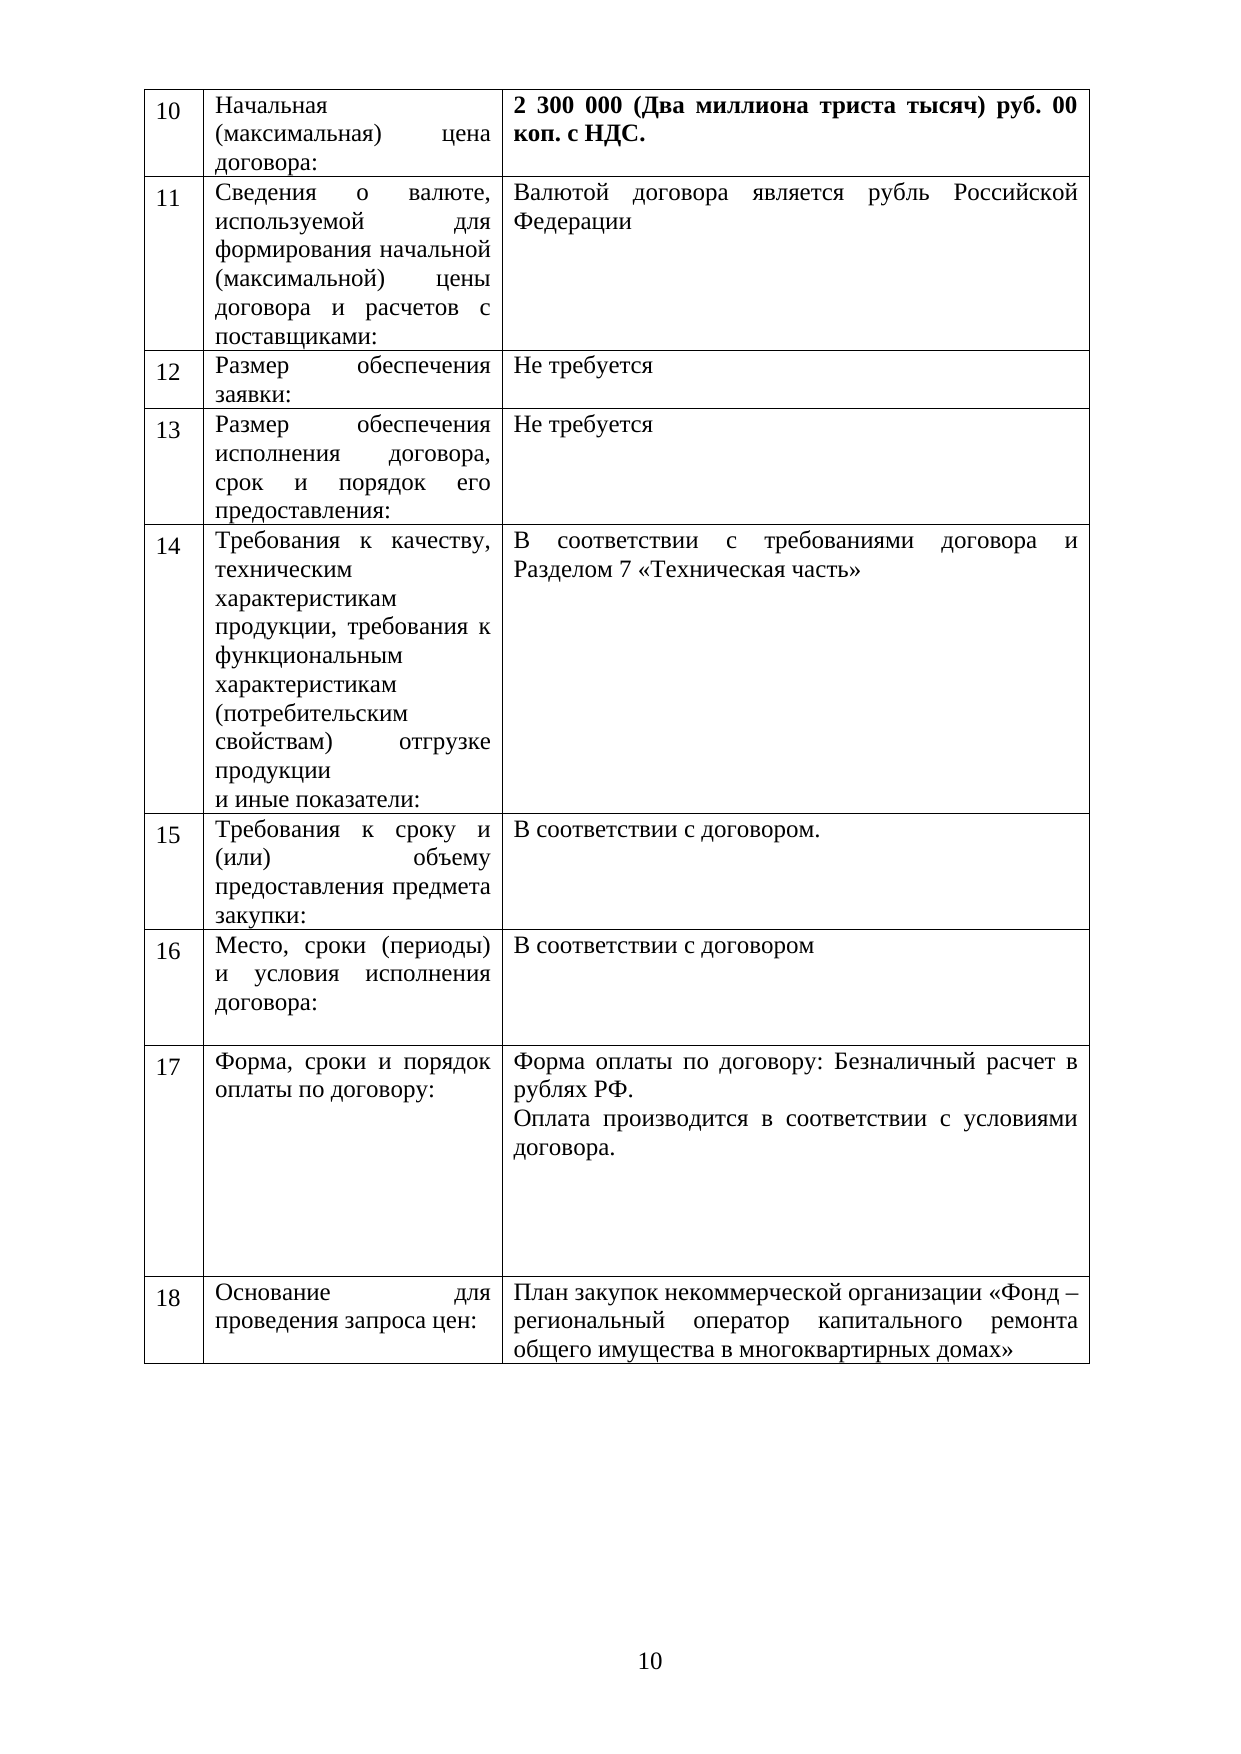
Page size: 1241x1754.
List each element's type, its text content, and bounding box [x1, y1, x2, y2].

table_cell Место, сроки (периоды) и условия исполнения договора: [204, 930, 502, 1045]
table_cell Начальная (максимальная) цена договора: [204, 90, 502, 176]
table_cell 11 [145, 177, 203, 349]
table_cell Форма, сроки и порядок оплаты по договору: [204, 1046, 502, 1276]
table_cell Требования к сроку и (или) объему предоставления предмета закупки: [204, 814, 502, 929]
table_cell План закупок некоммерческой организации «Фонд – региональный оператор капитального ремонта общего имущества в многоквартирных домах» [503, 1277, 1089, 1363]
table_cell В соответствии с договором [503, 930, 1089, 1045]
table_cell 14 [145, 525, 203, 813]
table_cell Размер обеспечения заявки: [204, 351, 502, 408]
table_cell Сведения о валюте, используемой для формирования начальной (максимальной) цены договора и расчетов с поставщиками: [204, 177, 502, 349]
table_cell 16 [145, 930, 203, 1045]
table_cell Не требуется [503, 409, 1089, 524]
table_cell Размер обеспечения исполнения договора, срок и порядок его предоставления: [204, 409, 502, 524]
table_cell Основание для проведения запроса цен: [204, 1277, 502, 1363]
table_cell 12 [145, 351, 203, 408]
table_cell 13 [145, 409, 203, 524]
table_cell 17 [145, 1046, 203, 1276]
table_cell В соответствии с требованиями договора и Разделом 7 «Техническая часть» [503, 525, 1089, 813]
table_cell 10 [145, 90, 203, 176]
table_cell 18 [145, 1277, 203, 1363]
table_cell Требования к качеству, техническим характеристикам продукции, требования к функциональным характеристикам (потребительским свойствам) отгрузке продукции и иные показатели: [204, 525, 502, 813]
table_cell В соответствии с договором. [503, 814, 1089, 929]
table_cell 2 300 000 (Два миллиона триста тысяч) руб. 00 коп. с НДС. [503, 90, 1089, 176]
table_cell 15 [145, 814, 203, 929]
table_cell Форма оплаты по договору: Безналичный расчет в рублях РФ. Оплата производится в соответствии с условиями договора. [503, 1046, 1089, 1276]
table_cell Не требуется [503, 351, 1089, 408]
table_cell Валютой договора является рубль Российской Федерации [503, 177, 1089, 349]
